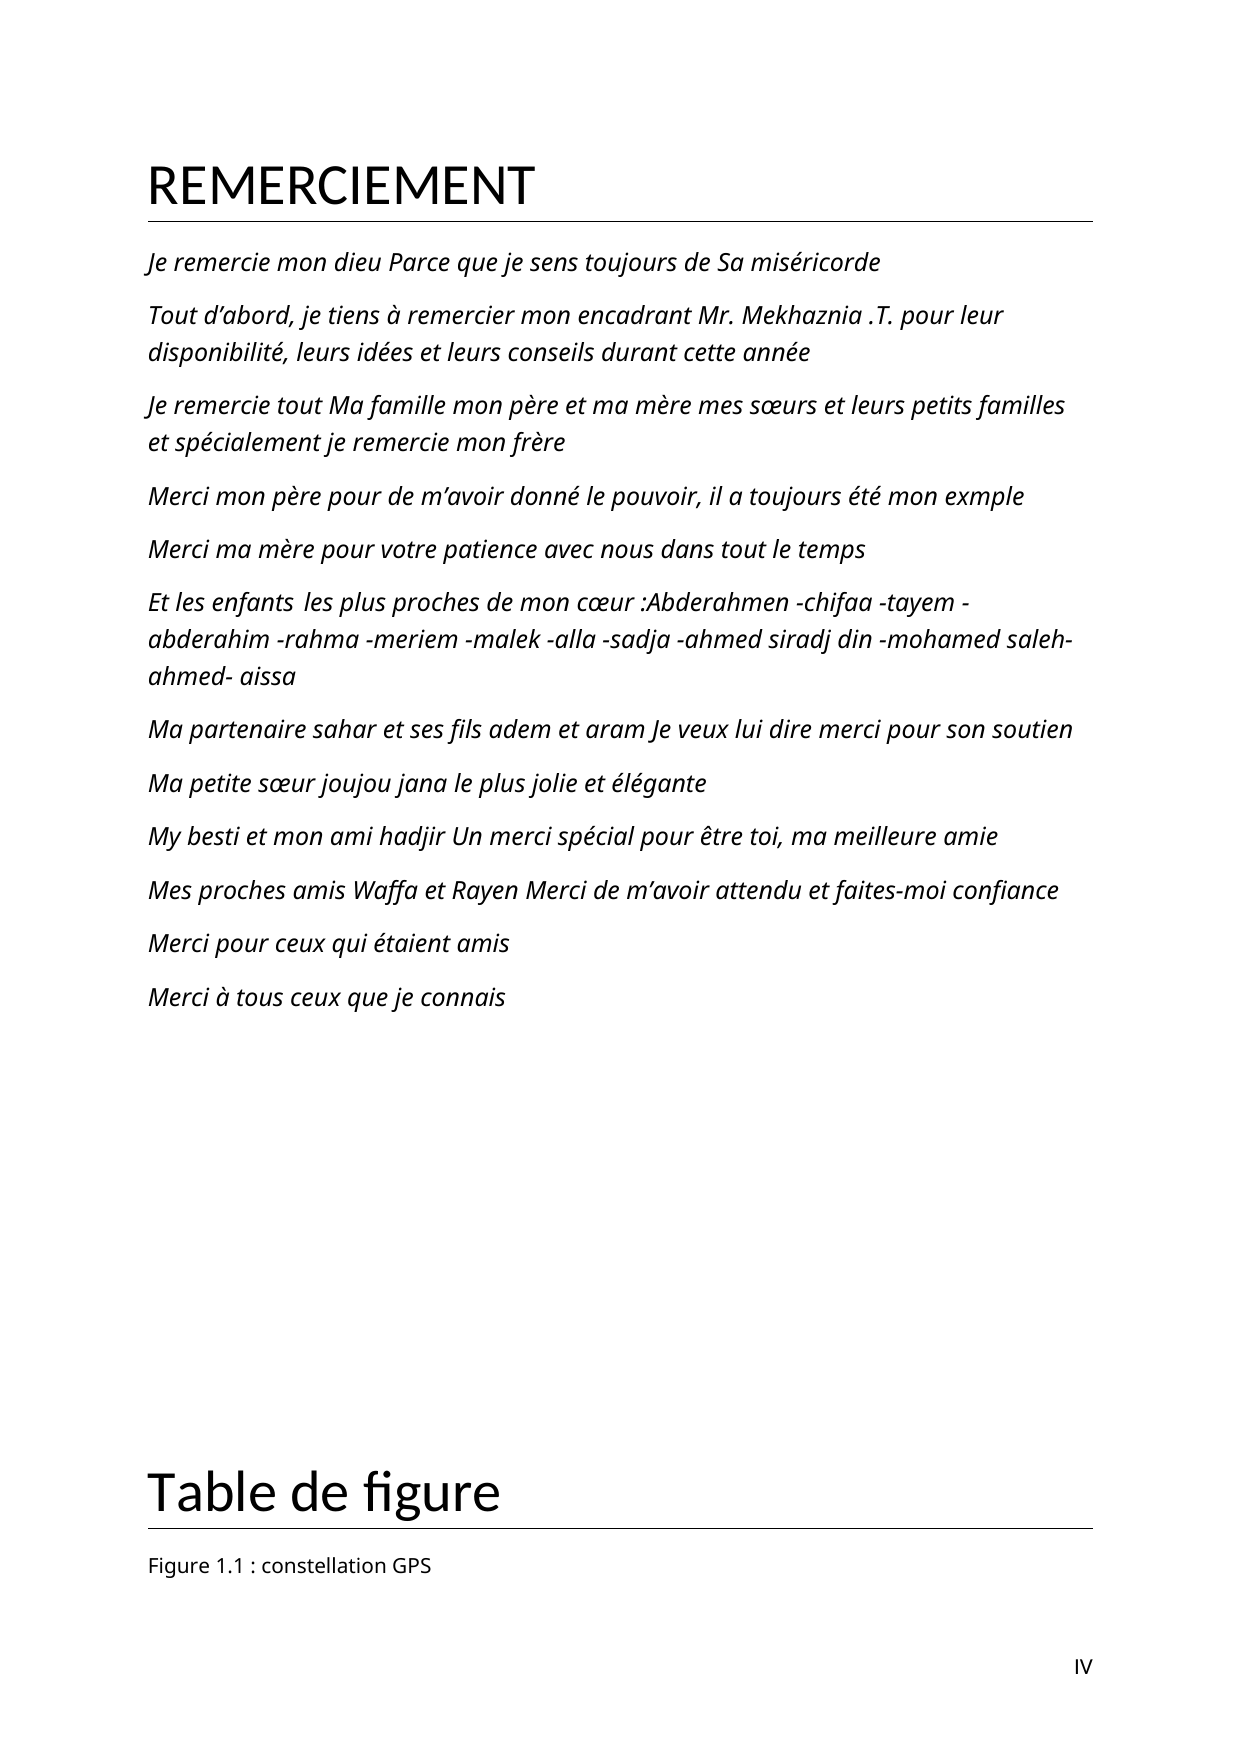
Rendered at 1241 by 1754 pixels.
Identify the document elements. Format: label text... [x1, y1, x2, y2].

text Je remercie tout Ma famille mon père et ma mère mes sœurs et leurs petits familles et spécialement je remercie mon frère [148, 388, 1093, 459]
text My besti et mon ami hadjir Un merci spécial pour être toi, ma meilleure amie [148, 819, 1093, 853]
text Merci à tous ceux que je connais [148, 979, 1093, 1013]
text Mes proches amis Waffa et Rayen Merci de m’avoir attendu et faites-moi confiance [148, 872, 1093, 906]
text Je remercie mon dieu Parce que je sens toujours de Sa miséricorde [148, 244, 1093, 278]
text Tout d’abord, je tiens à remercier mon encadrant Mr. Mekhaznia .T. pour leur disponibilité, leurs idées et leurs conseils durant cette année [148, 298, 1093, 368]
text Table de figure [148, 1454, 1093, 1528]
text REMERCIEMENT [148, 148, 1093, 221]
text Merci ma mère pour votre patience avec nous dans tout le temps [148, 532, 1093, 566]
text Et les enfants les plus proches de mon cœur :Abderahmen -chifaa -tayem -abderahim -rahma -meriem -malek -alla -sadja -ahmed siradj din -mohamed saleh- ahmed- aissa [148, 585, 1093, 693]
text Merci mon père pour de m’avoir donné le pouvoir, il a toujours été mon exmple [148, 478, 1093, 512]
text Figure 1.1 : constellation GPS 6 [148, 1551, 1093, 1579]
text Merci pour ceux qui étaient amis [148, 926, 1093, 960]
text Ma partenaire sahar et ses fils adem et aram Je veux lui dire merci pour son soutien [148, 712, 1093, 746]
text Ma petite sœur joujou jana le plus jolie et élégante [148, 765, 1093, 799]
